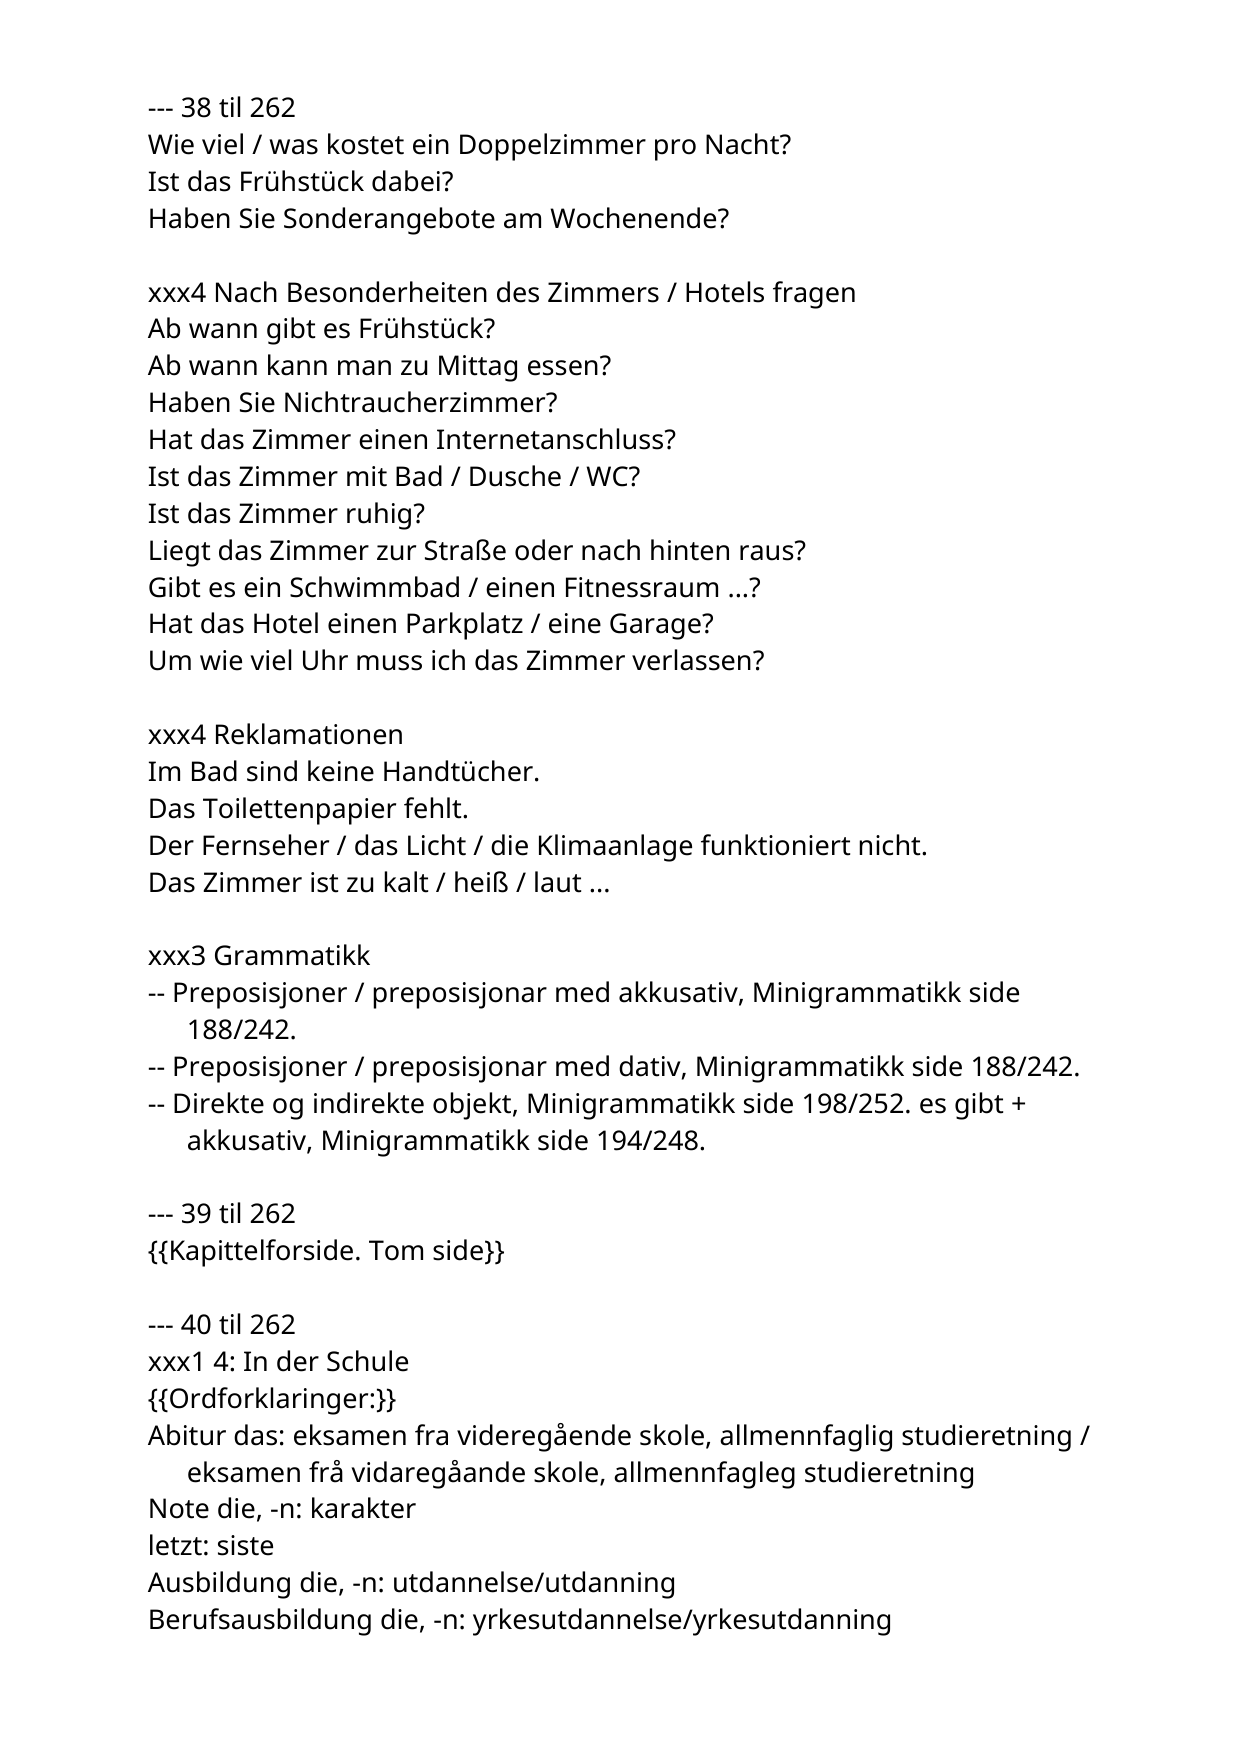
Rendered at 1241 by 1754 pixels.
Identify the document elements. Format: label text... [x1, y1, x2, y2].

text Liegt das Zimmer zur Straße oder nach hinten raus? [148, 531, 1122, 568]
text Abitur das: eksamen fra videregående skole, allmennfaglig studieretning / eksamen frå vidaregåande skole, allmennfagleg studieretning [148, 1416, 1122, 1490]
text Haben Sie Sonderangebote am Wochenende? [148, 199, 1122, 236]
text Das Toilettenpapier fehlt. [148, 789, 1122, 826]
text Ist das Frühstück dabei? [148, 162, 1122, 199]
text -- Direkte og indirekte objekt, Minigrammatikk side 198/252. es gibt + akkusativ, Minigrammatikk side 194/248. [148, 1084, 1122, 1158]
text Berufsausbildung die, -n: yrkesutdannelse/yrkesutdanning [148, 1601, 1122, 1637]
text -- Preposisjoner / preposisjonar med akkusativ, Minigrammatikk side 188/242. [148, 974, 1122, 1047]
text --- 38 til 262 [148, 89, 1122, 126]
text Hat das Zimmer einen Internetanschluss? [148, 421, 1122, 457]
text -- Preposisjoner / preposisjonar med dativ, Minigrammatikk side 188/242. [148, 1047, 1122, 1084]
text {{Kapittelforside. Tom side}} [148, 1232, 1122, 1269]
text Im Bad sind keine Handtücher. [148, 752, 1122, 789]
text Gibt es ein Schwimmbad / einen Fitnessraum ...? [148, 568, 1122, 605]
text Ab wann gibt es Frühstück? [148, 310, 1122, 347]
text --- 39 til 262 [148, 1195, 1122, 1232]
text letzt: siste [148, 1527, 1122, 1564]
text Hat das Hotel einen Parkplatz / eine Garage? [148, 605, 1122, 642]
text Note die, -n: karakter [148, 1490, 1122, 1527]
text Ausbildung die, -n: utdannelse/utdanning [148, 1564, 1122, 1601]
subtitle xxx4 Reklamationen [148, 716, 1122, 752]
text Haben Sie Nichtraucherzimmer? [148, 384, 1122, 421]
text Um wie viel Uhr muss ich das Zimmer verlassen? [148, 642, 1122, 679]
text {{Ordforklaringer:}} [148, 1379, 1122, 1416]
text Das Zimmer ist zu kalt / heiß / laut ... [148, 863, 1122, 900]
subtitle xxx4 Nach Besonderheiten des Zimmers / Hotels fragen [148, 273, 1122, 310]
text Ab wann kann man zu Mittag essen? [148, 347, 1122, 384]
subtitle xxx1 4: In der Schule [148, 1342, 1122, 1379]
text Der Fernseher / das Licht / die Klimaanlage funktioniert nicht. [148, 826, 1122, 863]
text Ist das Zimmer mit Bad / Dusche / WC? [148, 457, 1122, 494]
subtitle xxx3 Grammatikk [148, 937, 1122, 974]
text Ist das Zimmer ruhig? [148, 494, 1122, 531]
text --- 40 til 262 [148, 1306, 1122, 1342]
text Wie viel / was kostet ein Doppelzimmer pro Nacht? [148, 126, 1122, 162]
